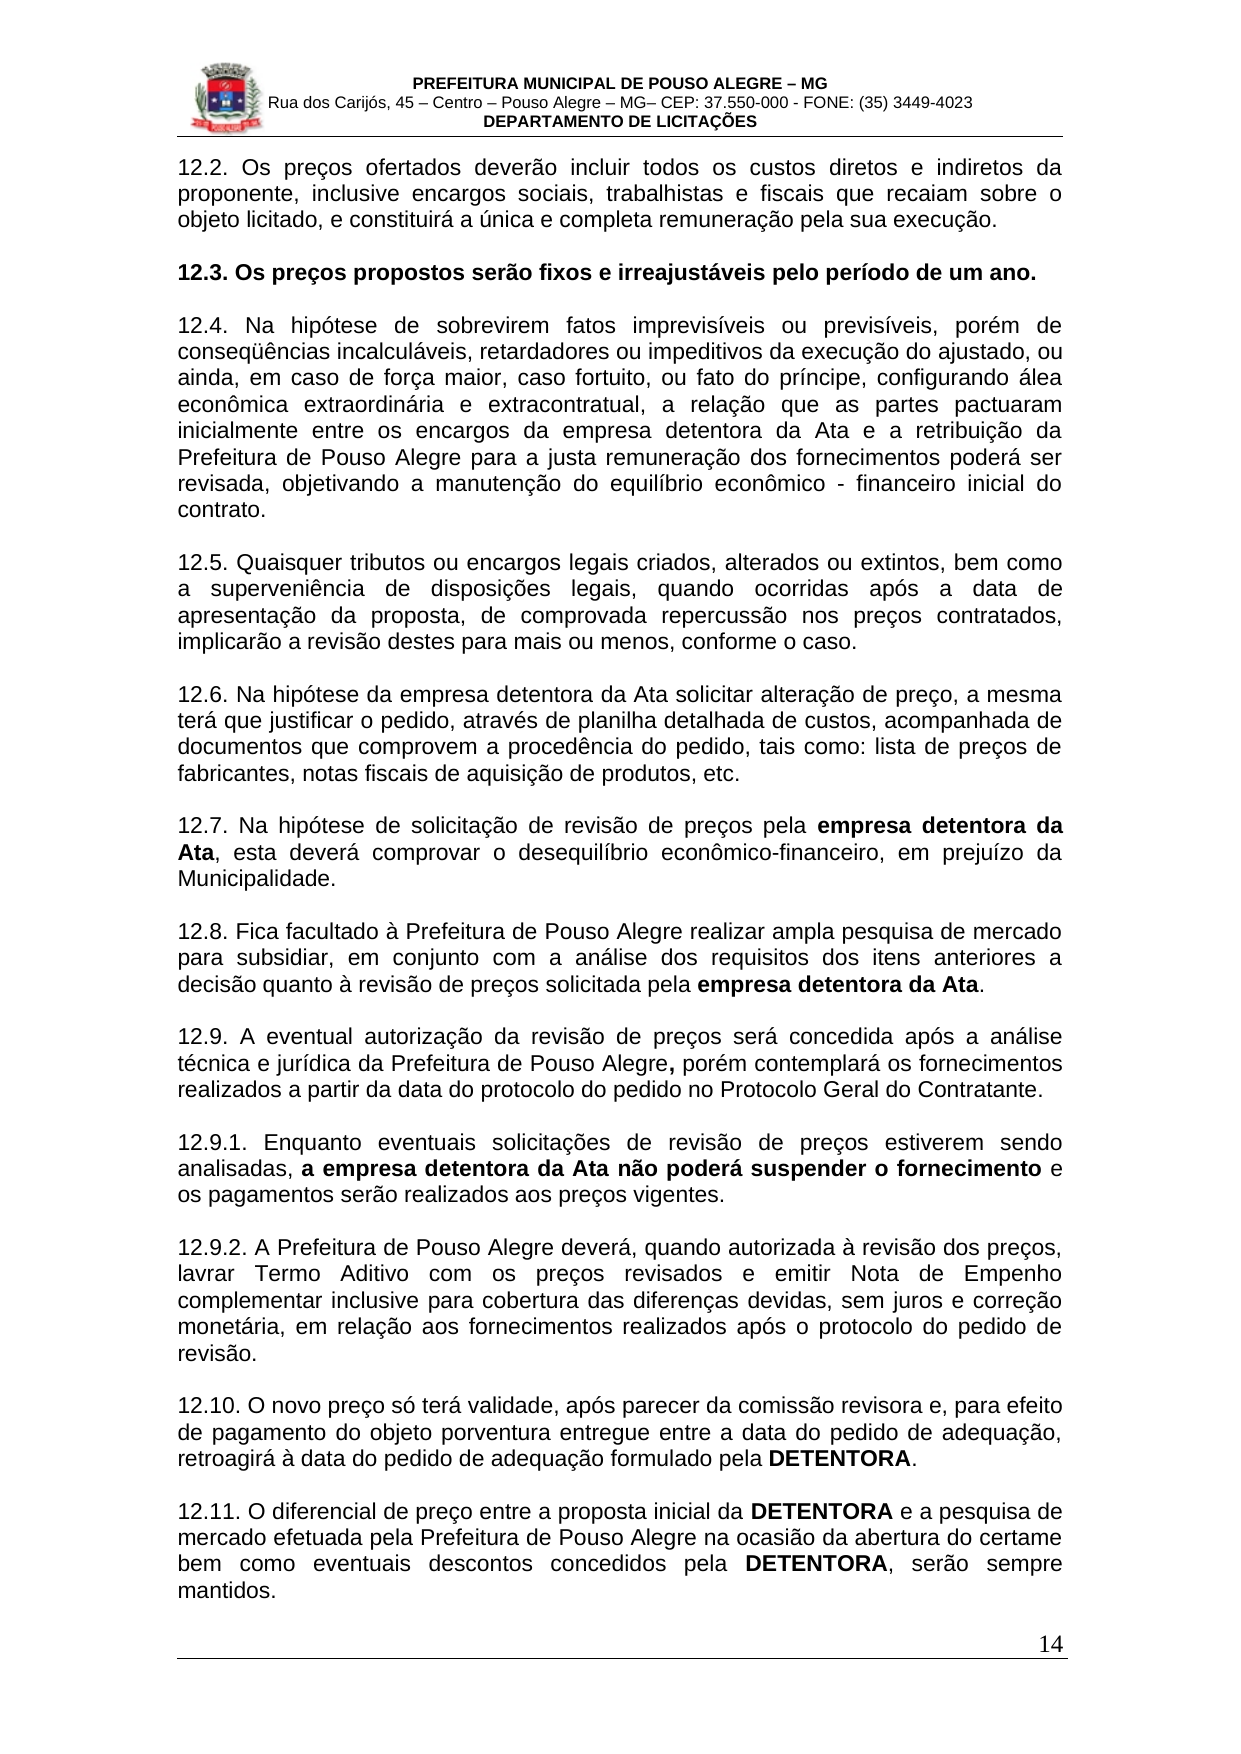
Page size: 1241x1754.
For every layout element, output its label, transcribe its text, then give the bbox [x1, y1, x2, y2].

text 12.9.2. A Prefeitura de Pouso Alegre deverá, quando autorizada à revisão dos preços, lavrar Termo Aditivo com os preços revisados e emitir Nota de Empenho complementar inclusive para cobertura das diferenças devidas, sem juros e correção monetária, em relação aos fornecimentos realizados após o protocolo do pedido de revisão. [177, 1234, 1063, 1366]
text 12.2. Os preços ofertados deverão incluir todos os custos diretos e indiretos da proponente, inclusive encargos sociais, trabalhistas e fiscais que recaiam sobre o objeto licitado, e constituirá a única e completa remuneração pela sua execução. [177, 153, 1063, 233]
text 12.11. O diferencial de preço entre a proposta inicial da DETENTORA e a pesquisa de mercado efetuada pela Prefeitura de Pouso Alegre na ocasião da abertura do certame bem como eventuais descontos concedidos pela DETENTORA, serão sempre mantidos. [177, 1498, 1063, 1603]
text 12.10. O novo preço só terá validade, após parecer da comissão revisora e, para efeito de pagamento do objeto porventura entregue entre a data do pedido de adequação, retroagirá à data do pedido de adequação formulado pela DETENTORA. [177, 1392, 1063, 1471]
text 12.7. Na hipótese de solicitação de revisão de preços pela empresa detentora da Ata, esta deverá comprovar o desequilíbrio econômico-financeiro, em prejuízo da Municipalidade. [177, 812, 1063, 891]
picture [189, 61, 265, 136]
text 12.4. Na hipótese de sobrevirem fatos imprevisíveis ou previsíveis, porém de conseqüências incalculáveis, retardadores ou impeditivos da execução do ajustado, ou ainda, em caso de força maior, caso fortuito, ou fato do príncipe, configurando álea econômica extraordinária e extracontratual, a relação que as partes pactuaram inicialmente entre os encargos da empresa detentora da Ata e a retribuição da Prefeitura de Pouso Alegre para a justa remuneração dos fornecimentos poderá ser revisada, objetivando a manutenção do equilíbrio econômico - financeiro inicial do contrato. [177, 312, 1063, 522]
text 12.3. Os preços propostos serão fixos e irreajustáveis pelo período de um ano. [177, 259, 1063, 285]
text 12.6. Na hipótese da empresa detentora da Ata solicitar alteração de preço, a mesma terá que justificar o pedido, através de planilha detalhada de custos, acompanhada de documentos que comprovem a procedência do pedido, tais como: lista de preços de fabricantes, notas fiscais de aquisição de produtos, etc. [177, 681, 1063, 786]
text 12.8. Fica facultado à Prefeitura de Pouso Alegre realizar ampla pesquisa de mercado para subsidiar, em conjunto com a análise dos requisitos dos itens anteriores a decisão quanto à revisão de preços solicitada pela empresa detentora da Ata. [177, 918, 1063, 997]
text 12.9. A eventual autorização da revisão de preços será concedida após a análise técnica e jurídica da Prefeitura de Pouso Alegre, porém contemplará os fornecimentos realizados a partir da data do protocolo do pedido no Protocolo Geral do Contratante. [177, 1023, 1063, 1102]
text 12.5. Quaisquer tributos ou encargos legais criados, alterados ou extintos, bem como a superveniência de disposições legais, quando ocorridas após a data de apresentação da proposta, de comprovada repercussão nos preços contratados, implicarão a revisão destes para mais ou menos, conforme o caso. [177, 549, 1063, 654]
text 12.9.1. Enquanto eventuais solicitações de revisão de preços estiverem sendo analisadas, a empresa detentora da Ata não poderá suspender o fornecimento e os pagamentos serão realizados aos preços vigentes. [177, 1129, 1063, 1208]
